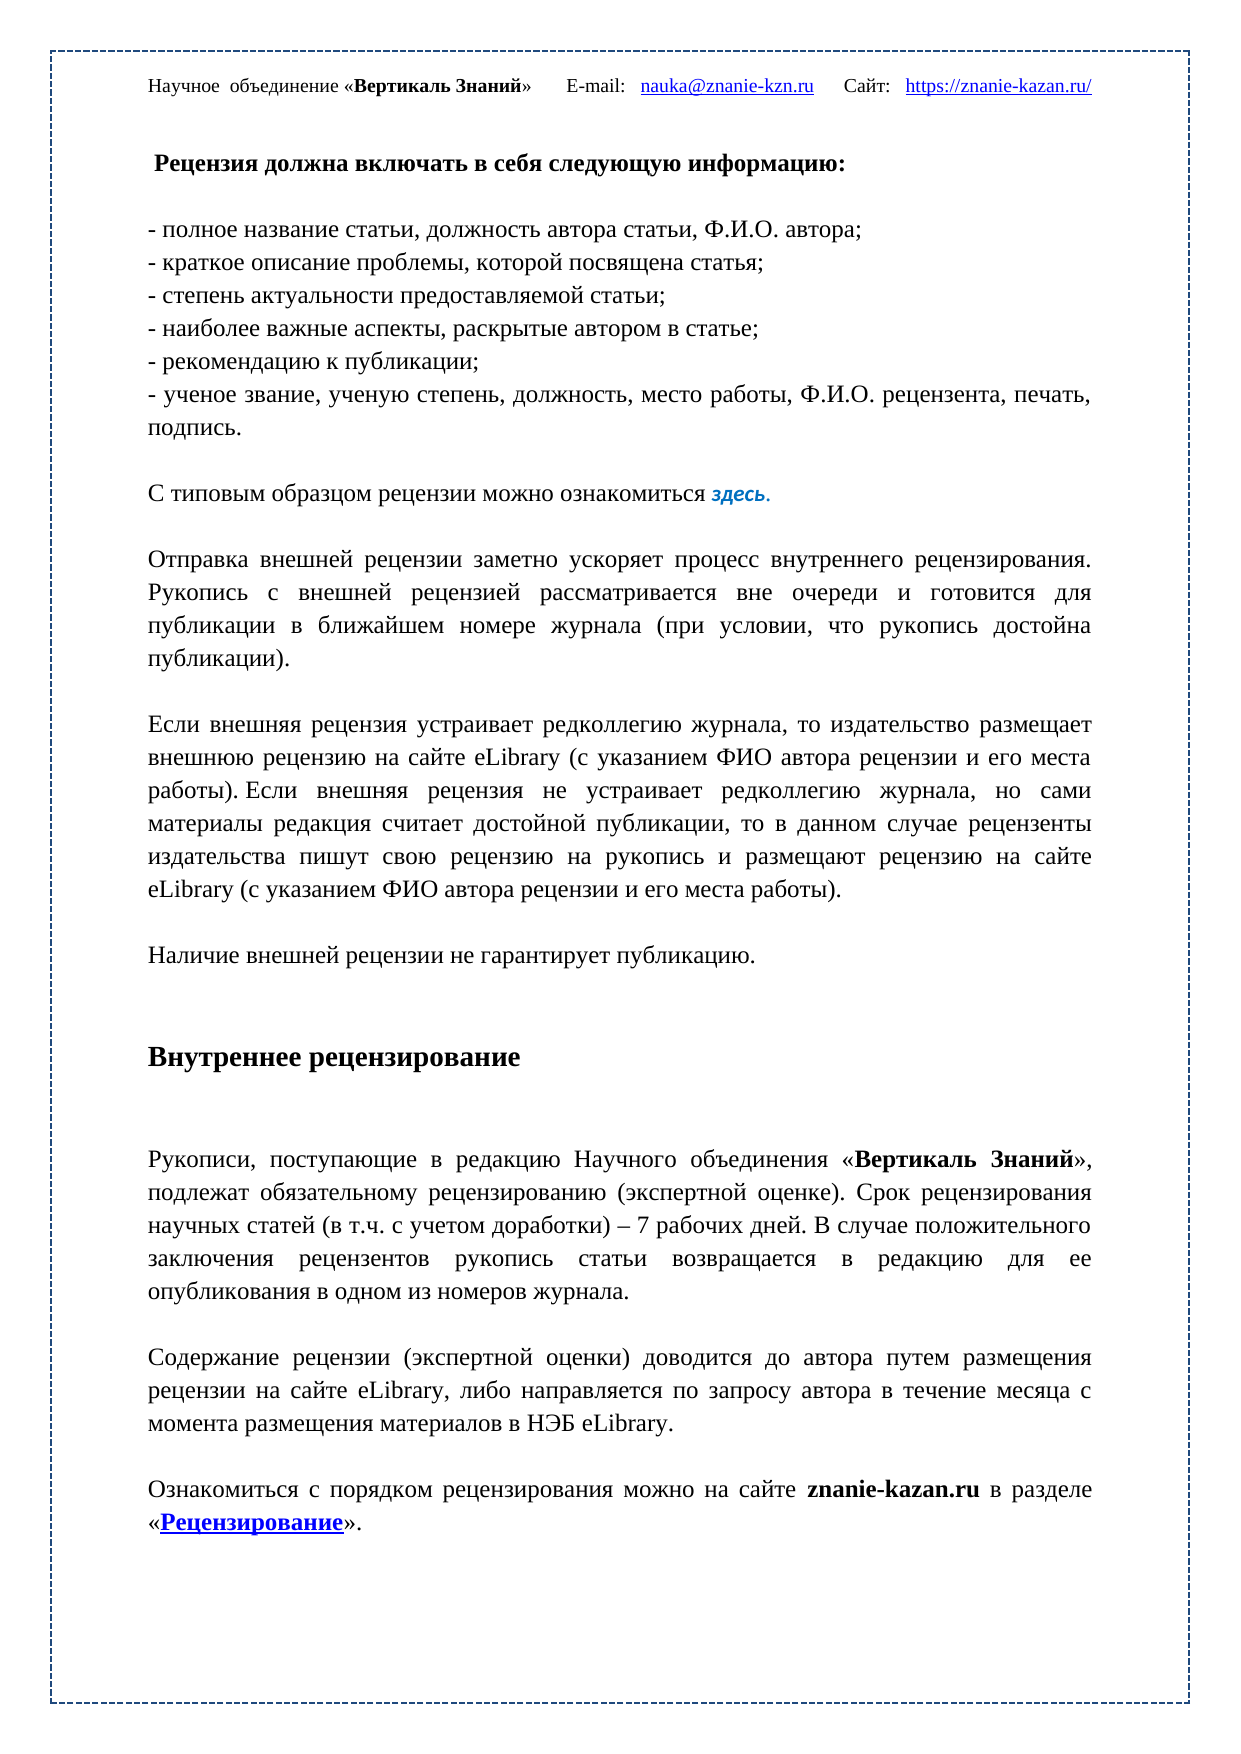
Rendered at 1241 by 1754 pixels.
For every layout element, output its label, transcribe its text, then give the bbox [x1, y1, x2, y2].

text - ученое звание, ученую степень, должность, место работы, Ф.И.О. рецензента, печать, подпись. [148, 379, 1092, 441]
text - наиболее важные аспекты, раскрытые автором в статье; [148, 313, 1092, 342]
text - краткое описание проблемы, которой посвящена статья; [148, 247, 1092, 276]
text - рекомендацию к публикации; [148, 346, 1092, 374]
text - степень актуальности предоставляемой статьи; [148, 280, 1092, 308]
text Содержание рецензии (экспертной оценки) доводится до автора путем размещения рецензии на сайте eLibrary, либо направляется по запросу автора в течение месяца с момента размещения материалов в НЭБ eLibrary. [148, 1342, 1092, 1437]
text Наличие внешней рецензии не гарантирует публикацию. [148, 941, 1092, 969]
text - полное название статьи, должность автора статьи, Ф.И.О. автора; [148, 214, 1092, 242]
text Рукописи, поступающие в редакцию Научного объединения «Вертикаль Знаний», подлежат обязательному рецензированию (экспертной оценке). Срок рецензирования научных статей (в т.ч. с учетом доработки) – 7 рабочих дней. В случае положительного заключения рецензентов рукопись статьи возвращается в редакцию для ее опубликования в одном из номеров журнала. [148, 1144, 1092, 1305]
text Если внешняя рецензия устраивает редколлегию журнала, то издательство размещает внешнюю рецензию на сайте eLibrary (с указанием ФИО автора рецензии и его места работы). Если внешняя рецензия не устраивает редколлегию журнала, но сами материалы редакция считает достойной публикации, то в данном случае рецензенты издательства пишут свою рецензию на рукопись и размещают рецензию на сайте eLibrary (с указанием ФИО автора рецензии и его места работы). [148, 709, 1092, 903]
text Отправка внешней рецензии заметно ускоряет процесс внутреннего рецензирования. Рукопись с внешней рецензией рассматривается вне очереди и готовится для публикации в ближайшем номере журнала (при условии, что рукопись достойна публикации). [148, 544, 1092, 672]
text Рецензия должна включать в себя следующую информацию: [148, 148, 1092, 176]
text С типовым образцом рецензии можно ознакомиться здесь. [148, 478, 1092, 507]
text Внутреннее рецензирование [148, 1039, 1092, 1073]
text Ознакомиться с порядком рецензирования можно на сайте znanie-kazan.ru в разделе «Рецензирование». [148, 1474, 1092, 1536]
